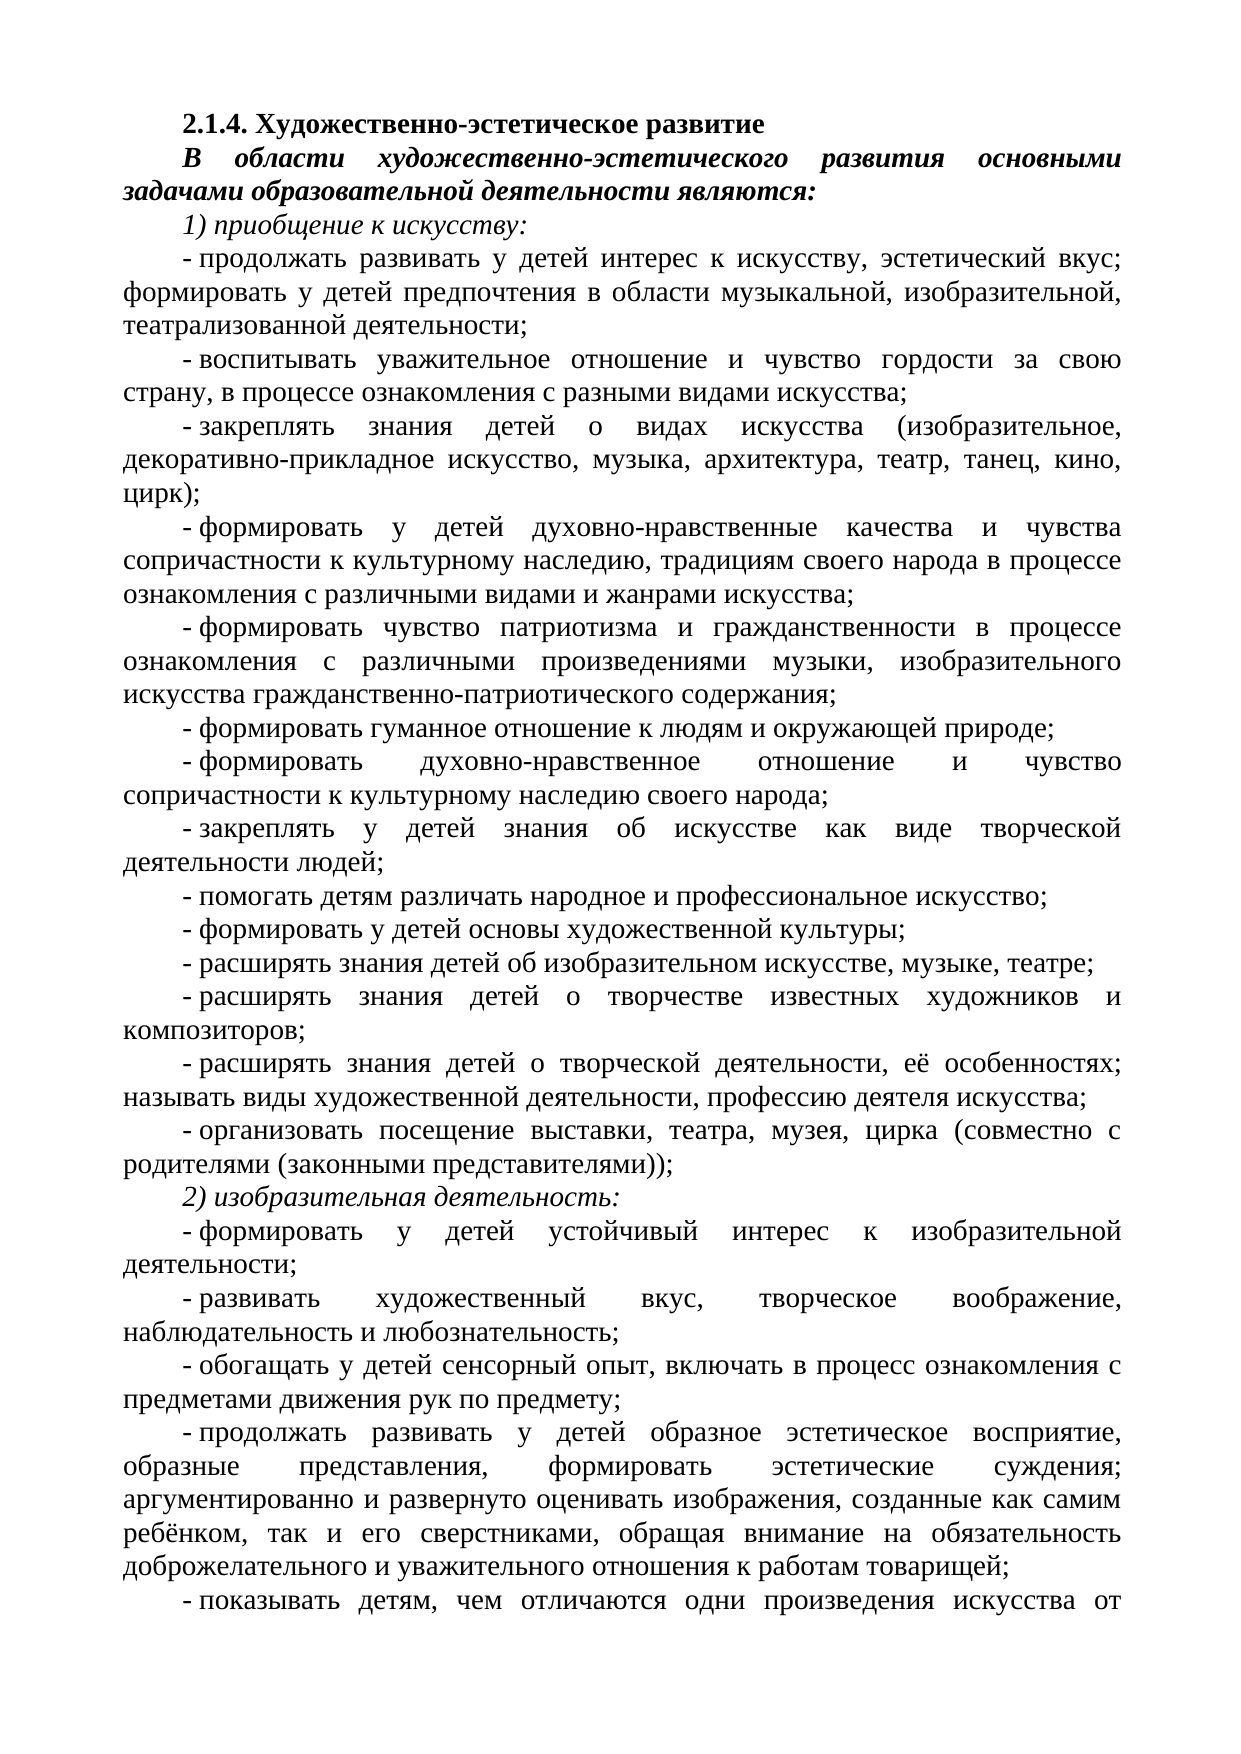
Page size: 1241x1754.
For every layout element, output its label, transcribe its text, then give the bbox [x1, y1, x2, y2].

text - формировать гуманное отношение к людям и окружающей природе; [123, 710, 1122, 743]
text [123, 1582, 1122, 1616]
text - организовать посещение выставки, театра, музея, цирка (совместно с родителями (законными представителями)); [123, 1112, 1122, 1179]
text - формировать чувство патриотизма и гражданственности в процессе ознакомления с различными произведениями музыки, изобразительного искусства гражданственно-патриотического содержания; [123, 609, 1122, 710]
text - продолжать развивать у детей интерес к искусству, эстетический вкус; формировать у детей предпочтения в области музыкальной, изобразительной, театрализованной деятельности; [123, 240, 1122, 341]
text - развивать художественный вкус, творческое воображение, наблюдательность и любознательность; [123, 1280, 1122, 1347]
text - формировать у детей духовно-нравственные качества и чувства сопричастности к культурному наследию, традициям своего народа в процессе ознакомления с различными видами и жанрами искусства; [123, 509, 1122, 609]
text - помогать детям различать народное и профессиональное искусство; [123, 878, 1122, 911]
text - формировать у детей основы художественной культуры; [123, 911, 1122, 945]
text - расширять знания детей о творческой деятельности, её особенностях; называть виды художественной деятельности, профессию деятеля искусства; [123, 1045, 1122, 1112]
text - расширять знания детей об изобразительном искусстве, музыке, театре; [123, 945, 1122, 978]
text 2.1.4. Художественно-эстетическое развитие [123, 106, 1122, 140]
text - формировать духовно-нравственное отношение и чувство сопричастности к культурному наследию своего народа; [123, 743, 1122, 811]
text - воспитывать уважительное отношение и чувство гордости за свою страну, в процессе ознакомления с разными видами искусства; [123, 341, 1122, 408]
text - продолжать развивать у детей образное эстетическое восприятие, образные представления, формировать эстетические суждения; аргументированно и развернуто оценивать изображения, созданные как самим ребёнком, так и его сверстниками, обращая внимание на обязательность доброжелательного и уважительного отношения к работам товарищей; [123, 1414, 1122, 1582]
text - расширять знания детей о творчестве известных художников и композиторов; [123, 978, 1122, 1045]
text В области художественно-эстетического развития основными задачами образовательной деятельности являются: [123, 140, 1122, 207]
text - закреплять знания детей о видах искусства (изобразительное, декоративно-прикладное искусство, музыка, архитектура, театр, танец, кино, цирк); [123, 408, 1122, 509]
text - закреплять у детей знания об искусстве как виде творческой деятельности людей; [123, 811, 1122, 878]
text - обогащать у детей сенсорный опыт, включать в процесс ознакомления с предметами движения рук по предмету; [123, 1347, 1122, 1414]
text 2) изобразительная деятельность: [123, 1179, 1122, 1213]
text 1) приобщение к искусству: [123, 207, 1122, 240]
text - формировать у детей устойчивый интерес к изобразительной деятельности; [123, 1213, 1122, 1280]
